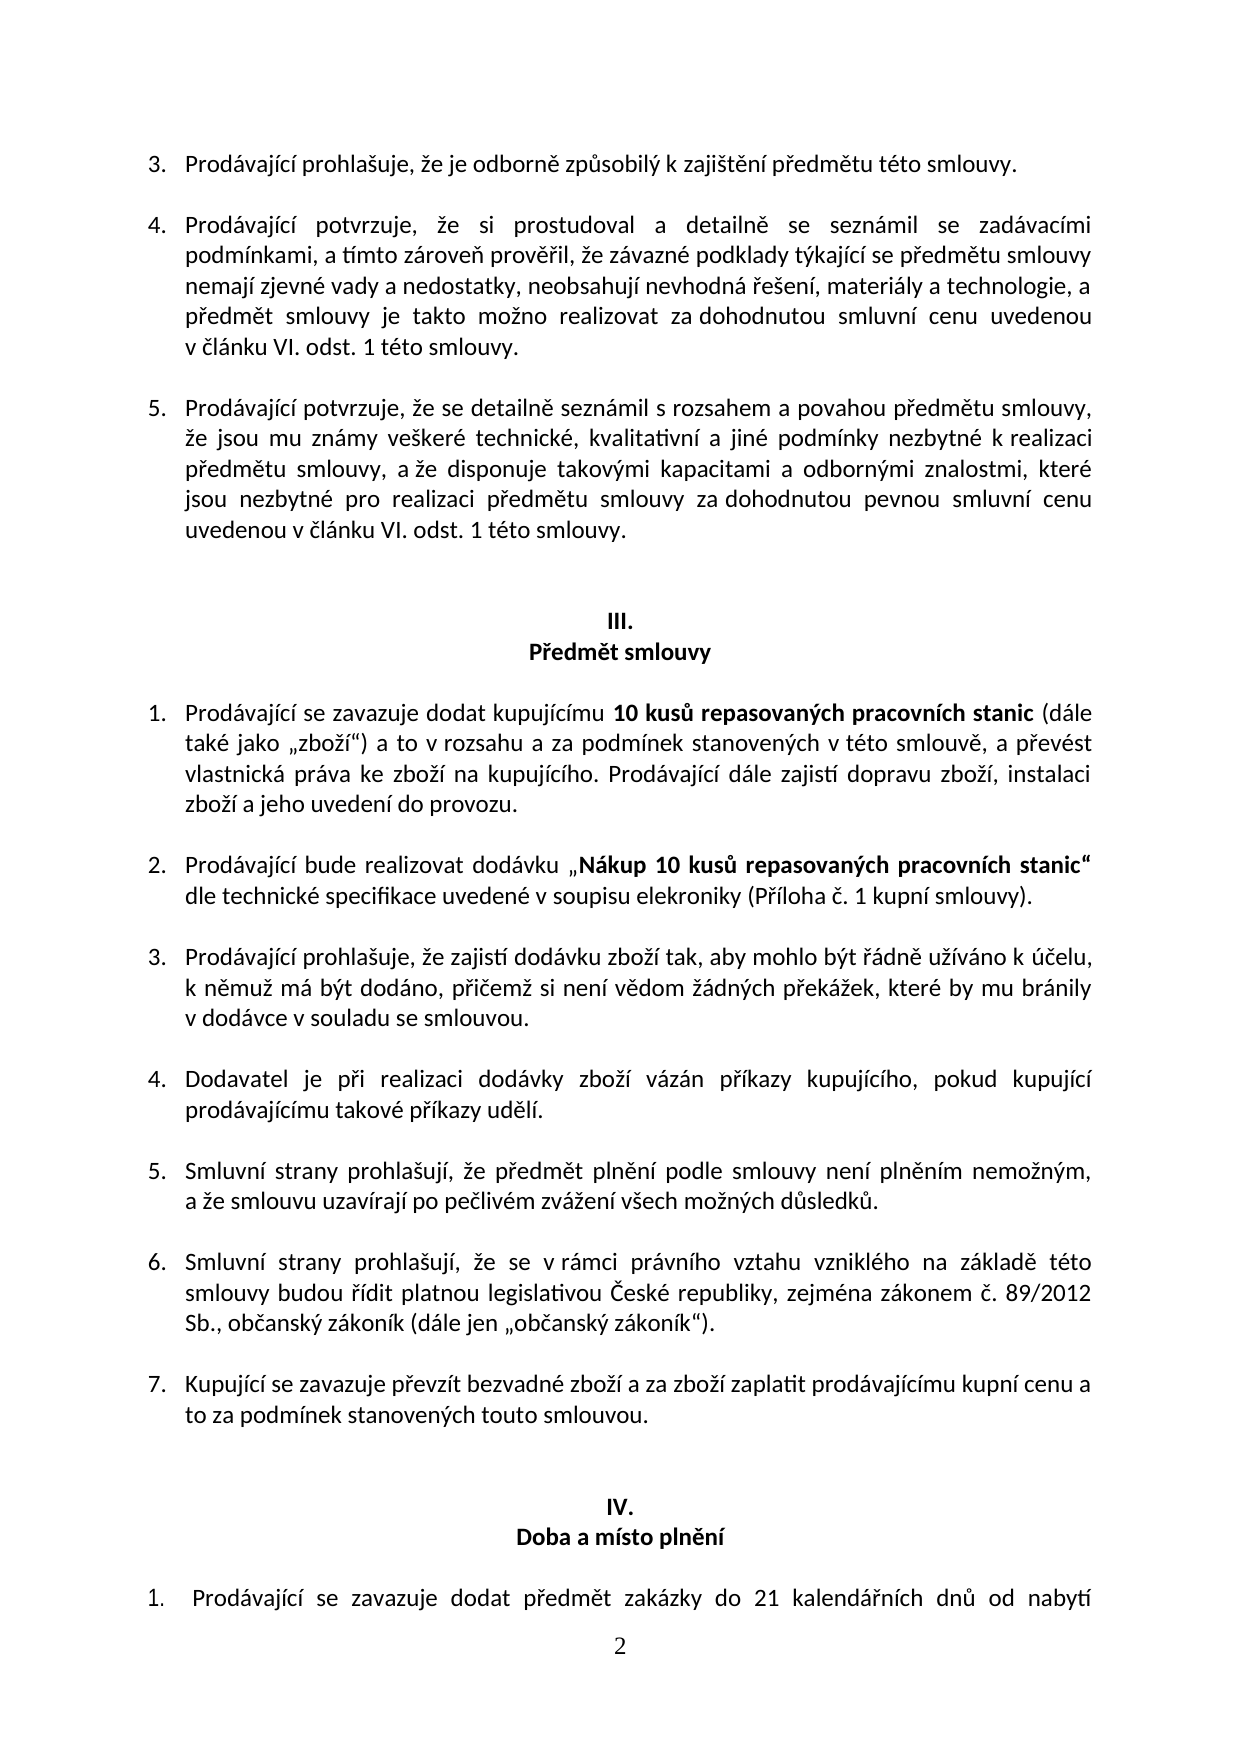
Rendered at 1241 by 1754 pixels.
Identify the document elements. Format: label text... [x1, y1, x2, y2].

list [148, 1582, 1092, 1613]
text IV. [148, 1491, 1092, 1521]
list Prodávající se zavazuje dodat kupujícímu 10 kusů repasovaných pracovních stanic (dále také jako „zboží“) a to v rozsahu a za podmínek stanovených v této smlouvě, a převést vlastnická práva ke zboží na kupujícího. Prodávající dále zajistí dopravu zboží, instalaci zboží a jeho uvedení do provozu. [148, 697, 1092, 819]
list Prodávající potvrzuje, že se detailně seznámil s rozsahem a povahou předmětu smlouvy, že jsou mu známy veškeré technické, kvalitativní a jiné podmínky nezbytné k realizaci předmětu smlouvy, a že disponuje takovými kapacitami a odbornými znalostmi, které jsou nezbytné pro realizaci předmětu smlouvy za dohodnutou pevnou smluvní cenu uvedenou v článku VI. odst. 1 této smlouvy. [148, 392, 1092, 544]
list Dodavatel je při realizaci dodávky zboží vázán příkazy kupujícího, pokud kupující prodávajícímu takové příkazy udělí. [148, 1063, 1092, 1124]
list Prodávající prohlašuje, že je odborně způsobilý k zajištění předmětu této smlouvy. [148, 148, 1092, 178]
text Doba a místo plnění [148, 1521, 1092, 1552]
list Kupující se zavazuje převzít bezvadné zboží a za zboží zaplatit prodávajícímu kupní cenu a to za podmínek stanovených touto smlouvou. [148, 1368, 1092, 1429]
list Prodávající potvrzuje, že si prostudoval a detailně se seznámil se zadávacími podmínkami, a tímto zároveň prověřil, že závazné podklady týkající se předmětu smlouvy nemají zjevné vady a nedostatky, neobsahují nevhodná řešení, materiály a technologie, a předmět smlouvy je takto možno realizovat za dohodnutou smluvní cenu uvedenou v článku VI. odst. 1 této smlouvy. [148, 209, 1092, 361]
list Smluvní strany prohlašují, že předmět plnění podle smlouvy není plněním nemožným, a že smlouvu uzavírají po pečlivém zvážení všech možných důsledků. [148, 1155, 1092, 1216]
list Smluvní strany prohlašují, že se v rámci právního vztahu vzniklého na základě této smlouvy budou řídit platnou legislativou České republiky, zejména zákonem č. 89/2012 Sb., občanský zákoník (dále jen „občanský zákoník“). [148, 1246, 1092, 1338]
list Prodávající prohlašuje, že zajistí dodávku zboží tak, aby mohlo být řádně užíváno k účelu, k němuž má být dodáno, přičemž si není vědom žádných překážek, které by mu bránily v dodávce v souladu se smlouvou. [148, 941, 1092, 1033]
text Předmět smlouvy [148, 636, 1092, 667]
text III. [148, 606, 1092, 636]
list Prodávající bude realizovat dodávku „Nákup 10 kusů repasovaných pracovních stanic“ dle technické specifikace uvedené v soupisu elekroniky (Příloha č. 1 kupní smlouvy). [148, 850, 1092, 911]
